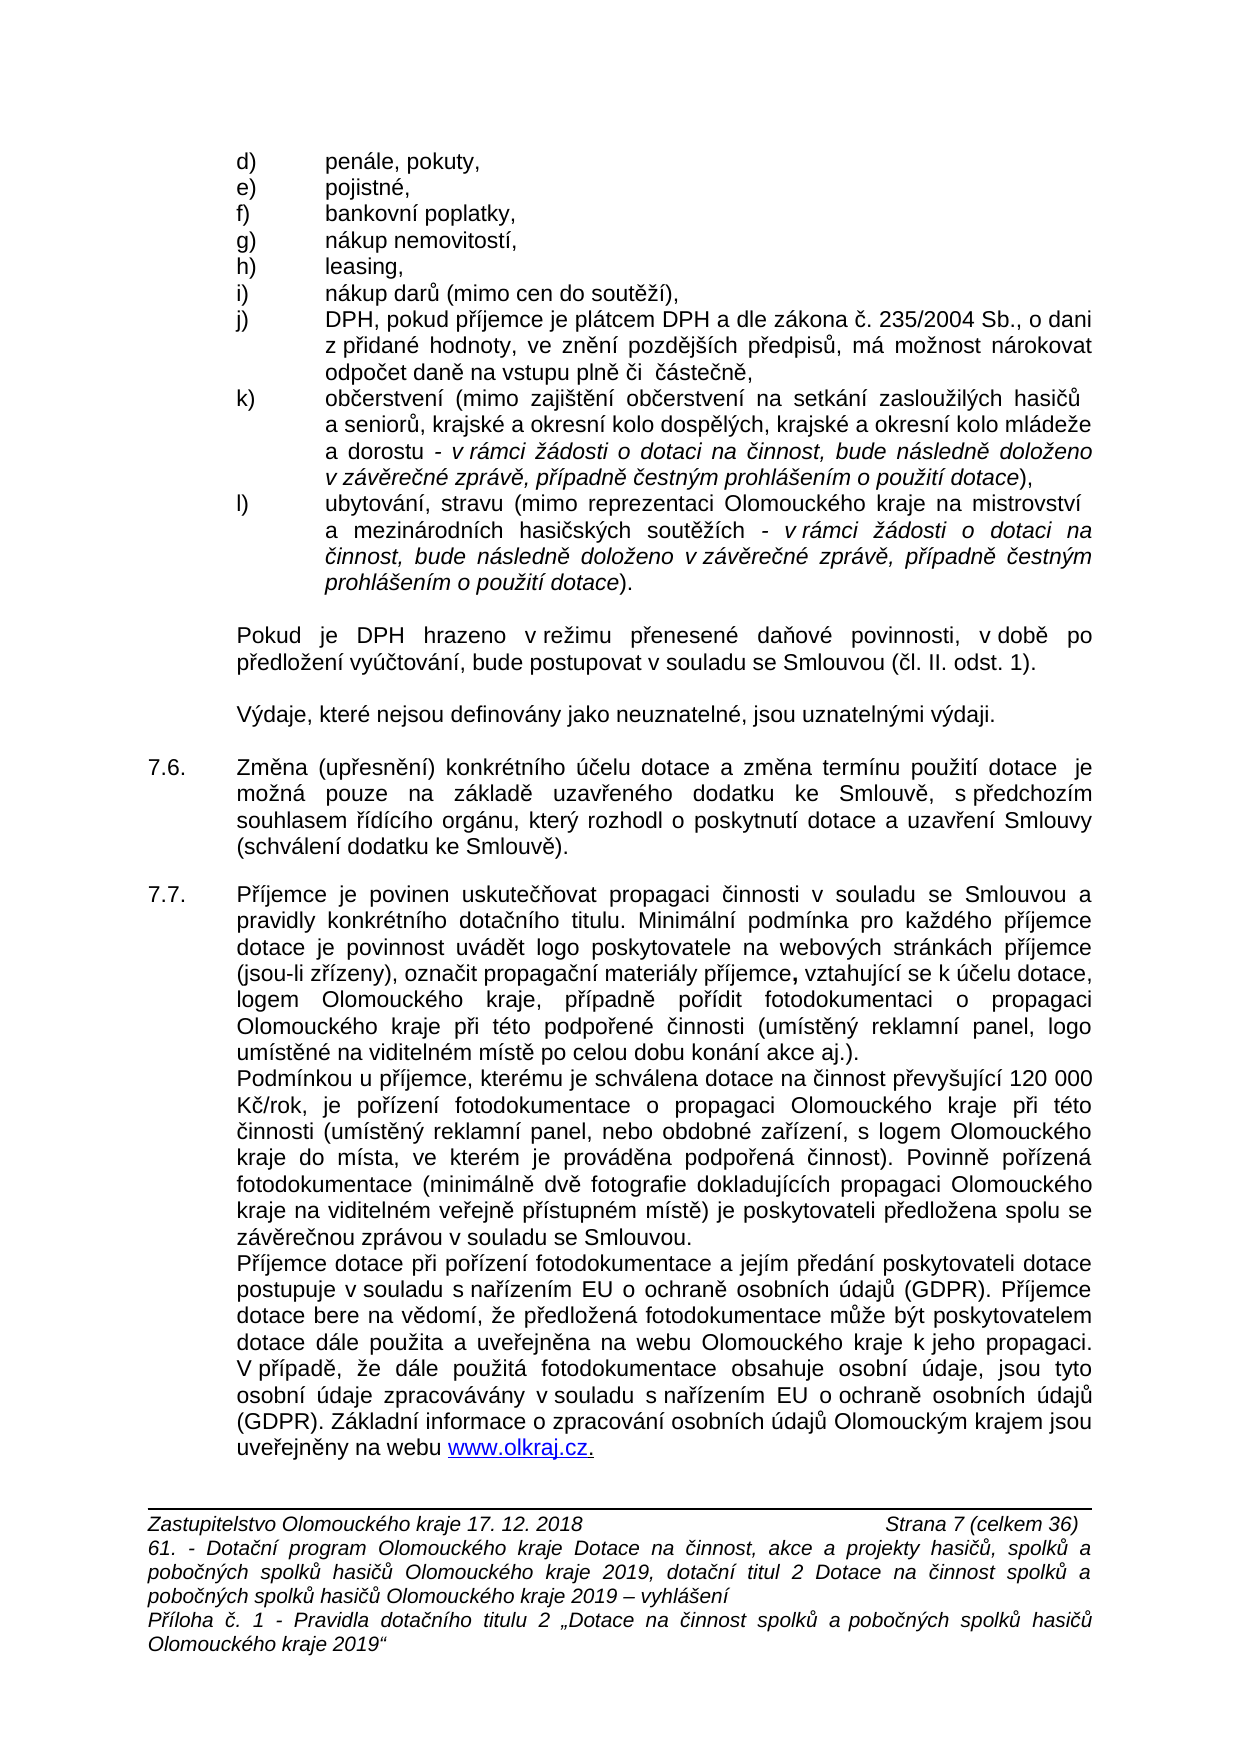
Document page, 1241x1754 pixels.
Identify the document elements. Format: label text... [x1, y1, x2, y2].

list bankovní poplatky, [236, 200, 1092, 227]
list Podmínkou u příjemce, kterému je schválena dotace na činnost převyšující 120 000 Kč/rok, je pořízení fotodokumentace o propagaci Olomouckého kraje při této činnosti (umístěný reklamní panel, nebo obdobné zařízení, s logem Olomouckého kraje do místa, ve kterém je prováděna podpořená činnost). Povinně pořízená fotodokumentace (minimálně dvě fotografie dokladujících propagaci Olomouckého kraje na viditelném veřejně přístupném místě) je poskytovateli předložena spolu se závěrečnou zprávou v souladu se Smlouvou. [236, 1065, 1092, 1250]
list Příjemce dotace při pořízení fotodokumentace a jejím předání poskytovateli dotace postupuje v souladu s nařízením EU o ochraně osobních údajů (GDPR). Příjemce dotace bere na vědomí, že předložená fotodokumentace může být poskytovatelem dotace dále použita a uveřejněna na webu Olomouckého kraje k jeho propagaci. V případě, že dále použitá fotodokumentace obsahuje osobní údaje, jsou tyto osobní údaje zpracovávány v souladu s nařízením EU o ochraně osobních údajů (GDPR). Základní informace o zpracování osobních údajů Olomouckým krajem jsou uveřejněny na webu www.olkraj.cz. [236, 1250, 1092, 1461]
list Příjemce je povinen uskutečňovat propagaci činnosti v souladu se Smlouvou a pravidly konkrétního dotačního titulu. Minimální podmínka pro každého příjemce dotace je povinnost uvádět logo poskytovatele na webových stránkách příjemce (jsou-li zřízeny), označit propagační materiály příjemce, vztahující se k účelu dotace, logem Olomouckého kraje, případně pořídit fotodokumentaci o propagaci Olomouckého kraje při této podpořené činnosti (umístěný reklamní panel, logo umístěné na viditelném místě po celou dobu konání akce aj.). [148, 881, 1092, 1065]
list penále, pokuty, [236, 148, 1092, 174]
list nákup nemovitostí, [236, 227, 1092, 253]
text Výdaje, které nejsou definovány jako neuznatelné, jsou uznatelnými výdaji. [148, 701, 1092, 727]
list DPH, pokud příjemce je plátcem DPH a dle zákona č. 235/2004 Sb., o dani z přidané hodnoty, ve znění pozdějších předpisů, má možnost nárokovat odpočet daně na vstupu plně či částečně, [236, 306, 1092, 385]
list Změna (upřesnění) konkrétního účelu dotace a změna termínu použití dotace je možná pouze na základě uzavřeného dodatku ke Smlouvě, s předchozím souhlasem řídícího orgánu, který rozhodl o poskytnutí dotace a uzavření Smlouvy (schválení dodatku ke Smlouvě). [148, 754, 1092, 859]
list ubytování, stravu (mimo reprezentaci Olomouckého kraje na mistrovství a mezinárodních hasičských soutěžích - v rámci žádosti o dotaci na činnost, bude následně doloženo v závěrečné zprávě, případně čestným prohlášením o použití dotace). [236, 490, 1092, 596]
text Pokud je DPH hrazeno v režimu přenesené daňové povinnosti, v době po předložení vyúčtování, bude postupovat v souladu se Smlouvou (čl. II. odst. 1). [236, 622, 1092, 675]
list pojistné, [236, 174, 1092, 200]
list nákup darů (mimo cen do soutěží), [236, 279, 1092, 306]
list leasing, [236, 253, 1092, 279]
list občerstvení (mimo zajištění občerstvení na setkání zasloužilých hasičů a seniorů, krajské a okresní kolo dospělých, krajské a okresní kolo mládeže a dorostu - v rámci žádosti o dotaci na činnost, bude následně doloženo v závěrečné zprávě, případně čestným prohlášením o použití dotace), [236, 385, 1092, 490]
